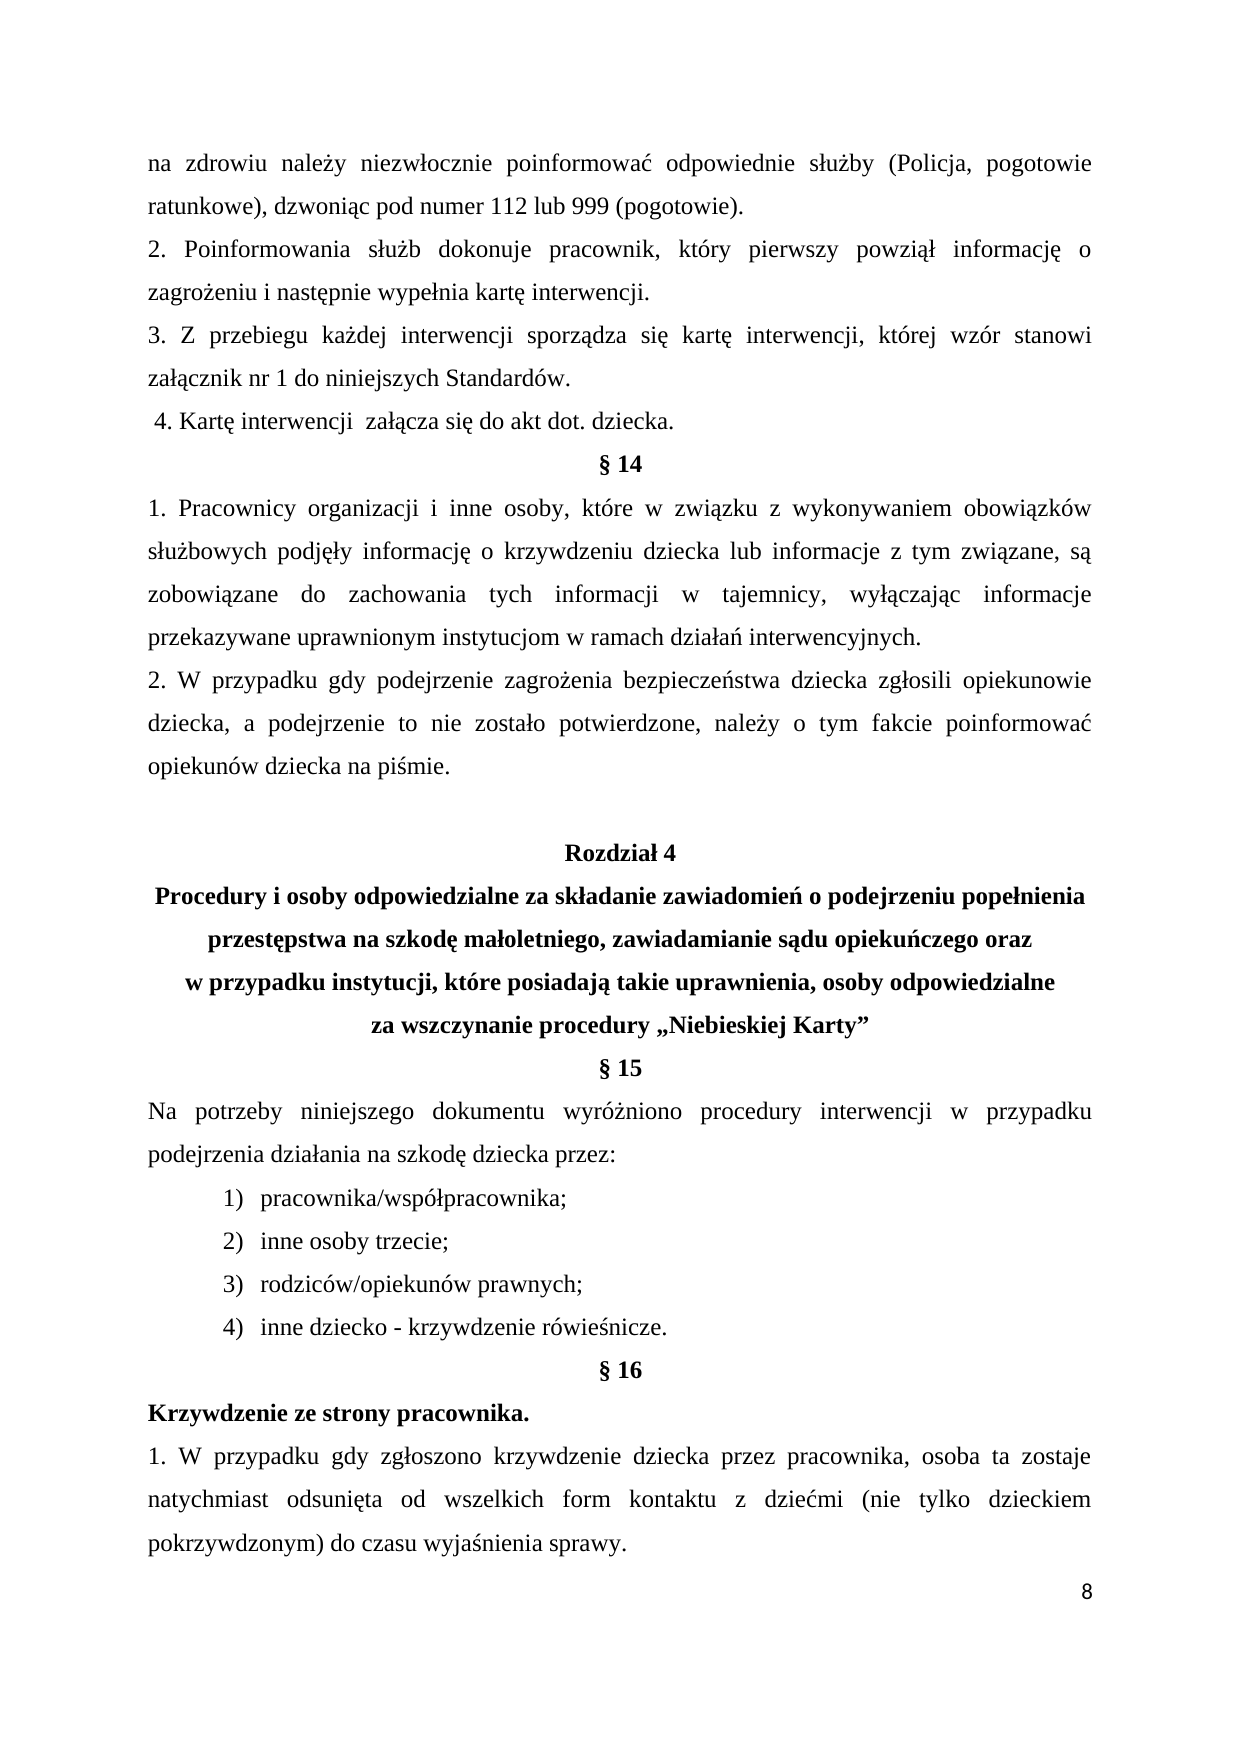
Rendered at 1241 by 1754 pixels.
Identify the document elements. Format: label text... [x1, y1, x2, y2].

text Procedury i osoby odpowiedzialne za składanie zawiadomień o podejrzeniu popełnienia przestępstwa na szkodę małoletniego, zawiadamianie sądu opiekuńczego oraz w przypadku instytucji, które posiadają takie uprawnienia, osoby odpowiedzialne za wszczynanie procedury „Niebieskiej Karty” [148, 881, 1093, 1039]
list inne osoby trzecie; [223, 1226, 1093, 1254]
text 2. W przypadku gdy podejrzenie zagrożenia bezpieczeństwa dziecka zgłosili opiekunowie dziecka, a podejrzenie to nie zostało potwierdzone, należy o tym fakcie poinformować opiekunów dziecka na piśmie. [148, 665, 1093, 780]
text Krzywdzenie ze strony pracownika. [148, 1398, 1093, 1427]
text Na potrzeby niniejszego dokumentu wyróżniono procedury interwencji w przypadku podejrzenia działania na szkodę dziecka przez: [148, 1096, 1093, 1168]
list rodziców/opiekunów prawnych; [223, 1269, 1093, 1298]
text 3. Z przebiegu każdej interwencji sporządza się kartę interwencji, której wzór stanowi załącznik nr 1 do niniejszych Standardów. [148, 320, 1093, 392]
text na zdrowiu należy niezwłocznie poinformować odpowiednie służby (Policja, pogotowie ratunkowe), dzwoniąc pod numer 112 lub 999 (pogotowie). [148, 148, 1093, 219]
text § 15 [148, 1053, 1093, 1082]
text § 14 [148, 449, 1093, 478]
text 1. Pracownicy organizacji i inne osoby, które w związku z wykonywaniem obowiązków służbowych podjęły informację o krzywdzeniu dziecka lub informacje z tym związane, są zobowiązane do zachowania tych informacji w tajemnicy, wyłączając informacje przekazywane uprawnionym instytucjom w ramach działań interwencyjnych. [148, 493, 1093, 651]
list inne dziecko - krzywdzenie rówieśnicze. [223, 1312, 1093, 1341]
text 2. Poinformowania służb dokonuje pracownik, który pierwszy powziął informację o zagrożeniu i następnie wypełnia kartę interwencji. [148, 234, 1093, 306]
text 1. W przypadku gdy zgłoszono krzywdzenie dziecka przez pracownika, osoba ta zostaje natychmiast odsunięta od wszelkich form kontaktu z dziećmi (nie tylko dzieckiem pokrzywdzonym) do czasu wyjaśnienia sprawy. [148, 1441, 1093, 1556]
list pracownika/współpracownika; [223, 1183, 1093, 1211]
text 4. Kartę interwencji załącza się do akt dot. dziecka. [148, 406, 1093, 435]
text § 16 [148, 1355, 1093, 1384]
text Rozdział 4 [148, 838, 1093, 866]
